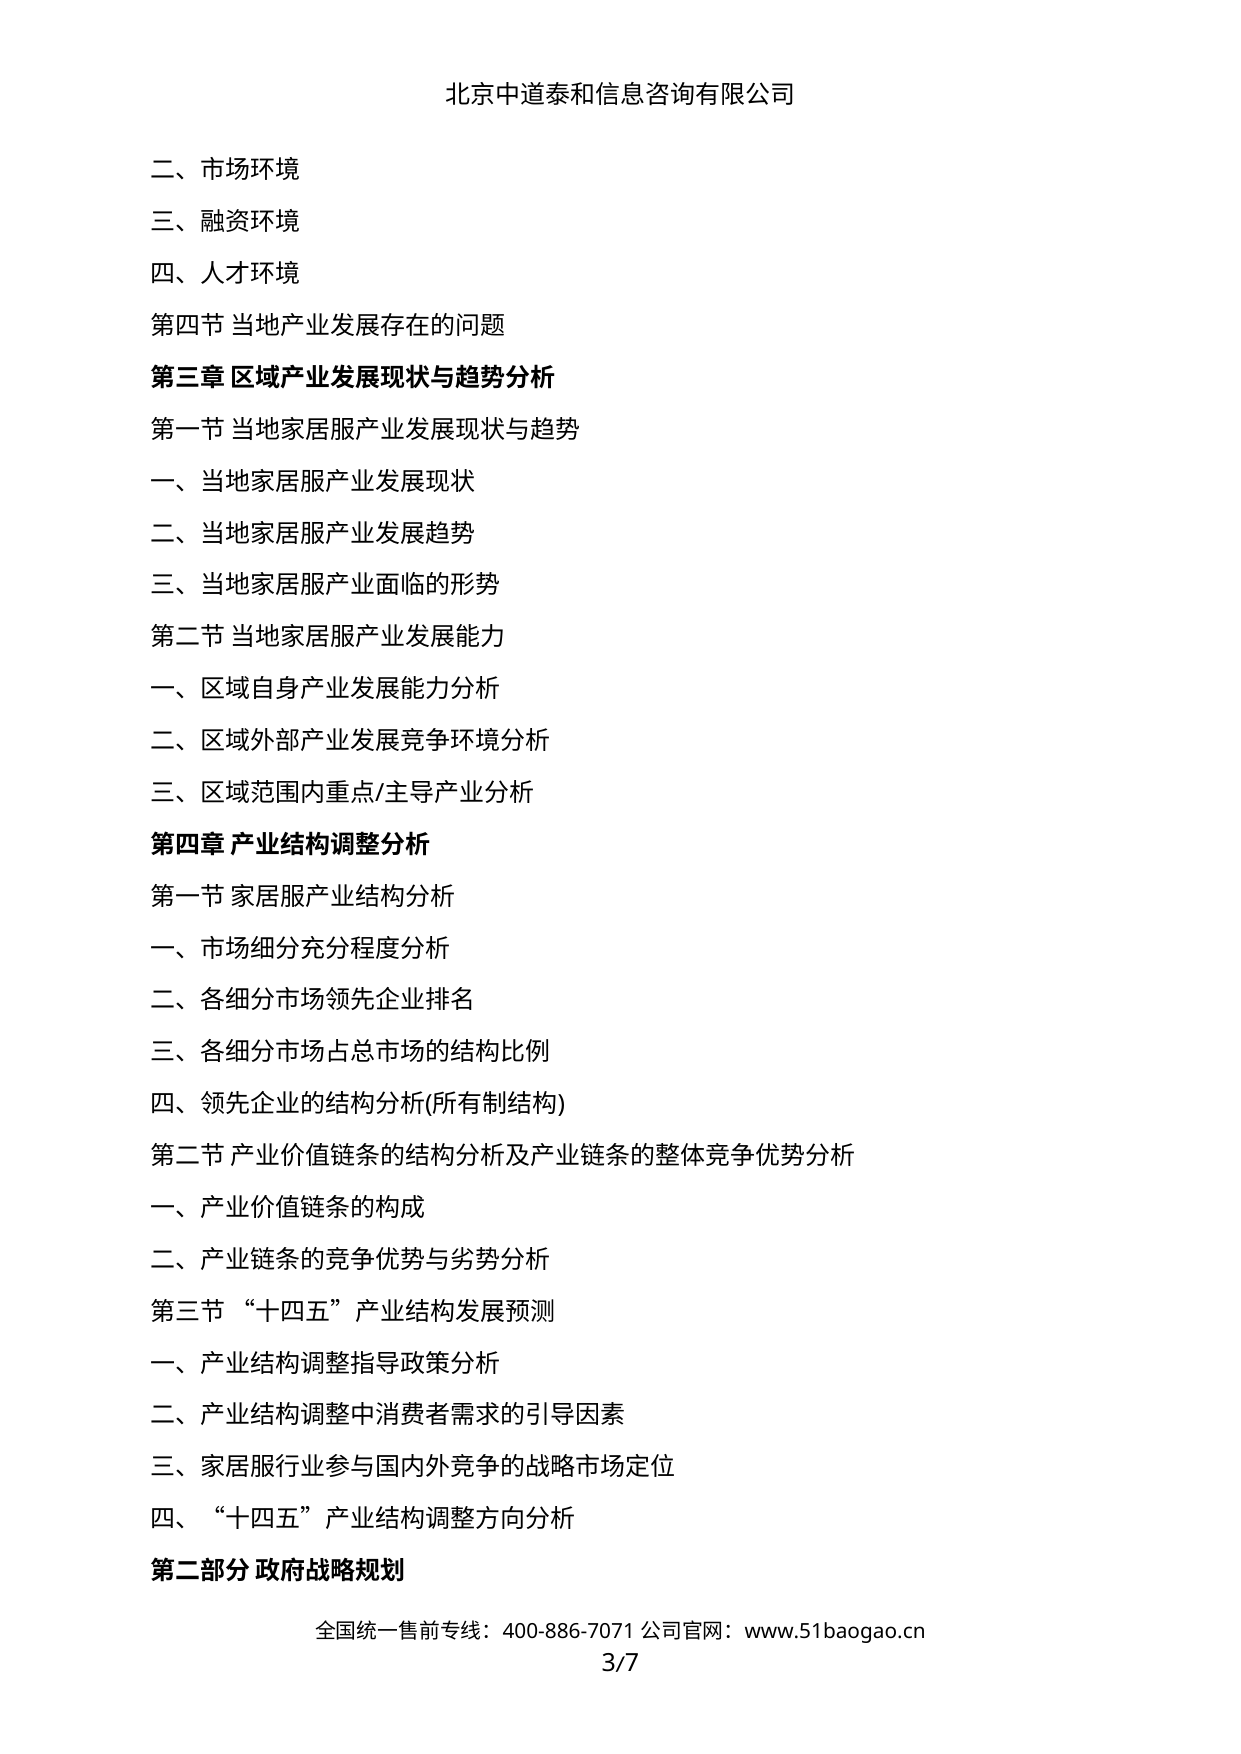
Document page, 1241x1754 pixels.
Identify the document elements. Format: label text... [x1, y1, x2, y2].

text 第四节 当地产业发展存在的问题 [150, 306, 1090, 342]
text 一、当地家居服产业发展现状 [150, 461, 1090, 497]
text 三、融资环境 [150, 202, 1090, 238]
text 第三章 区域产业发展现状与趋势分析 [150, 357, 1090, 394]
text 二、产业链条的竞争优势与劣势分析 [150, 1239, 1090, 1276]
text 第三节 “十四五”产业结构发展预测 [150, 1291, 1090, 1327]
text 第二部分 政府战略规划 [150, 1551, 1090, 1587]
text 一、产业价值链条的构成 [150, 1187, 1090, 1224]
text 二、市场环境 [150, 150, 1090, 186]
text 三、家居服行业参与国内外竞争的战略市场定位 [150, 1447, 1090, 1483]
text 二、各细分市场领先企业排名 [150, 980, 1090, 1016]
text 四、“十四五”产业结构调整方向分析 [150, 1499, 1090, 1535]
text 二、当地家居服产业发展趋势 [150, 513, 1090, 549]
text 第二节 产业价值链条的结构分析及产业链条的整体竞争优势分析 [150, 1136, 1090, 1172]
text 一、区域自身产业发展能力分析 [150, 669, 1090, 705]
text 四、人才环境 [150, 254, 1090, 290]
text 二、区域外部产业发展竞争环境分析 [150, 721, 1090, 757]
text 四、领先企业的结构分析(所有制结构) [150, 1084, 1090, 1120]
text 三、当地家居服产业面临的形势 [150, 565, 1090, 601]
text 一、市场细分充分程度分析 [150, 928, 1090, 964]
text 三、各细分市场占总市场的结构比例 [150, 1032, 1090, 1068]
text 三、区域范围内重点/主导产业分析 [150, 772, 1090, 809]
text 第四章 产业结构调整分析 [150, 824, 1090, 861]
text 一、产业结构调整指导政策分析 [150, 1343, 1090, 1379]
text 二、产业结构调整中消费者需求的引导因素 [150, 1395, 1090, 1431]
text 第一节 家居服产业结构分析 [150, 876, 1090, 912]
text 第二节 当地家居服产业发展能力 [150, 617, 1090, 653]
text 第一节 当地家居服产业发展现状与趋势 [150, 409, 1090, 446]
